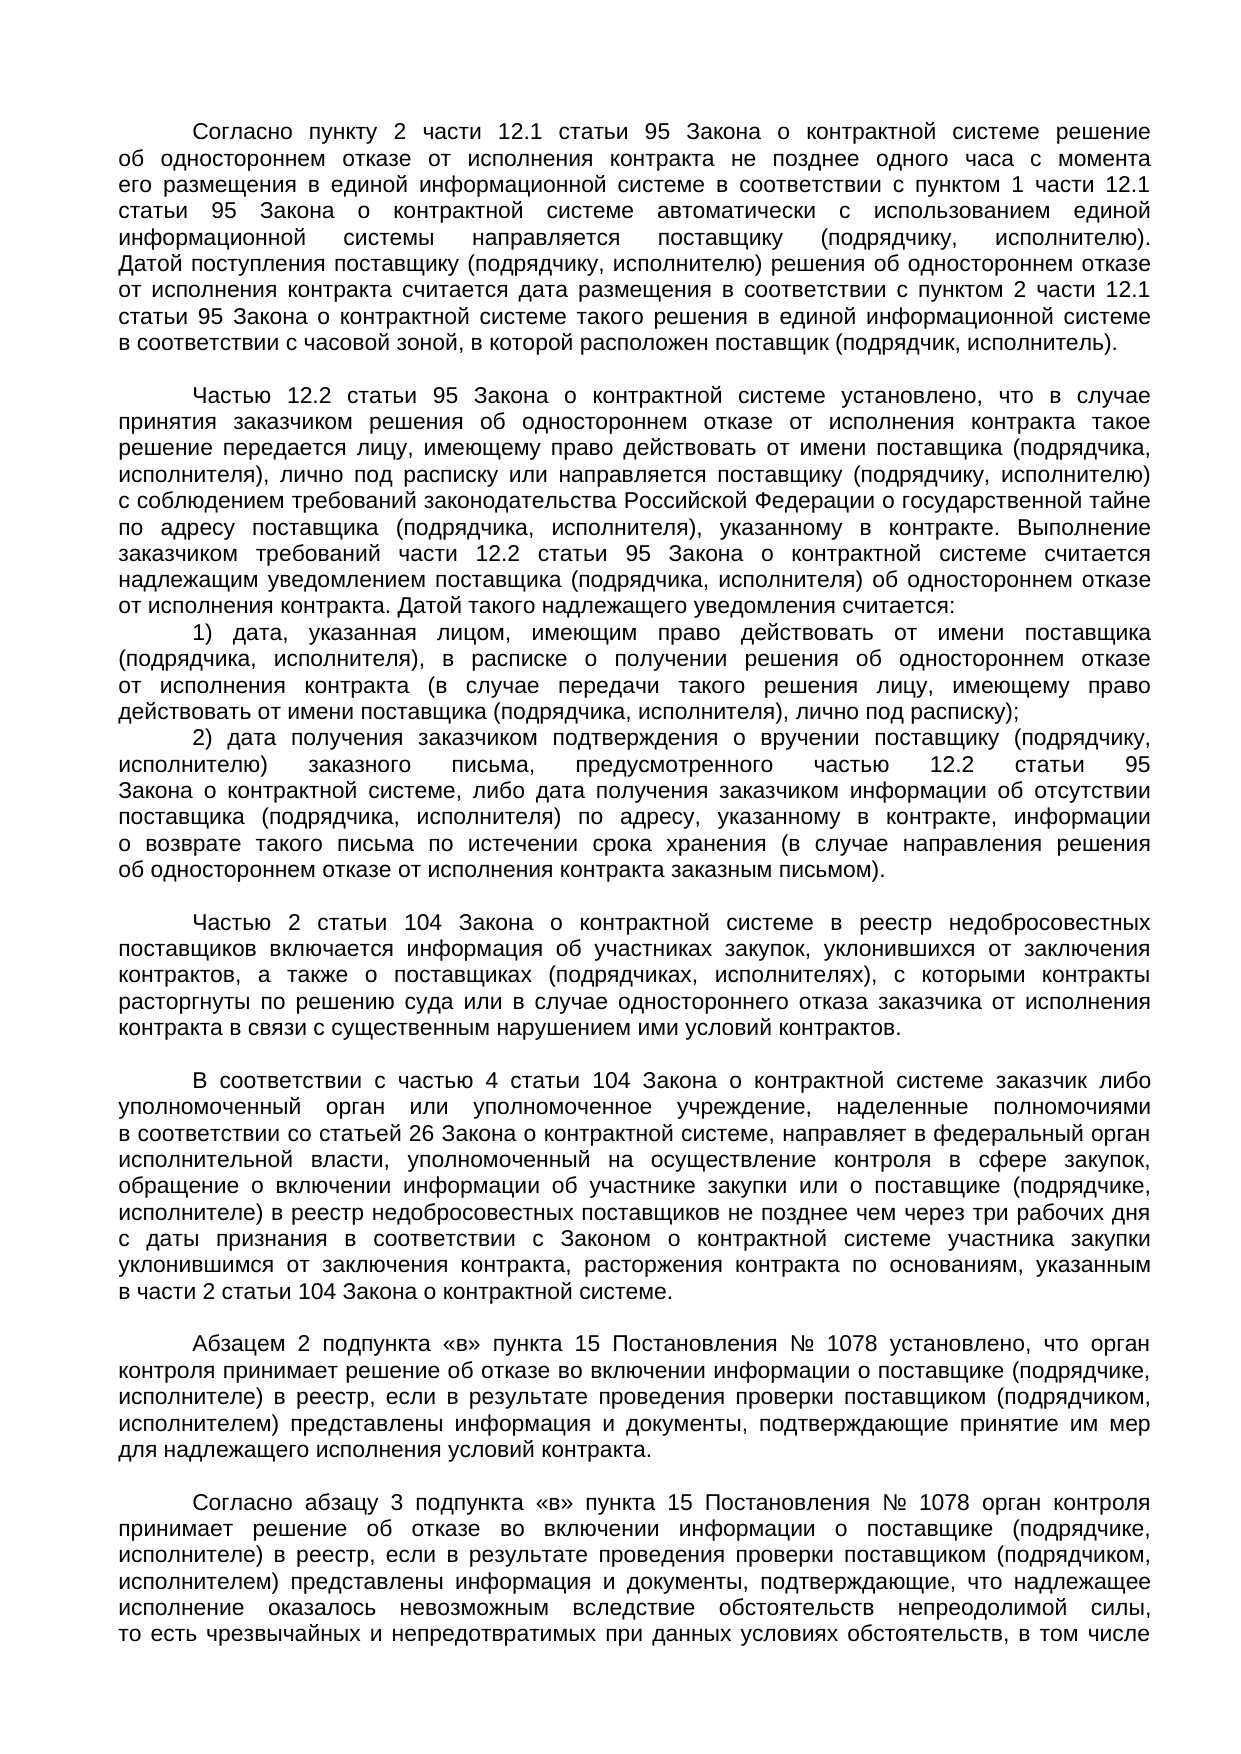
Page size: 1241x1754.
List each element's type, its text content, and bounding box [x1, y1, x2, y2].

text Частью 2 статьи 104 Закона о контрактной системе в реестр недобросовестных поставщиков включается информация об участниках закупок, уклонившихся от заключения контрактов, а также о поставщиках (подрядчиках, исполнителях), с которыми контракты расторгнуты по решению суда или в случае одностороннего отказа заказчика от исполнения контракта в связи с существенным нарушением ими условий контрактов. [118, 909, 1152, 1041]
text Абзацем 2 подпункта «в» пункта 15 Постановления № 1078 установлено, что орган контроля принимает решение об отказе во включении информации о поставщике (подрядчике, исполнителе) в реестр, если в результате проведения проверки поставщиком (подрядчиком, исполнителем) представлены информация и документы, подтверждающие принятие им мер для надлежащего исполнения условий контракта. [118, 1330, 1152, 1462]
text 1) дата, указанная лицом, имеющим право действовать от имени поставщика (подрядчика, исполнителя), в расписке о получении решения об одностороннем отказе от исполнения контракта (в случае передачи такого решения лицу, имеющему право действовать от имени поставщика (подрядчика, исполнителя), лично под расписку); [118, 619, 1152, 724]
text 2) дата получения заказчиком подтверждения о вручении поставщику (подрядчику, исполнителю) заказного письма, предусмотренного частью 12.2 статьи 95 Закона о контрактной системе, либо дата получения заказчиком информации об отсутствии поставщика (подрядчика, исполнителя) по адресу, указанному в контракте, информации о возврате такого письма по истечении срока хранения (в случае направления решения об одностороннем отказе от исполнения контракта заказным письмом). [118, 724, 1152, 882]
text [118, 1488, 1152, 1647]
text В соответствии с частью 4 статьи 104 Закона о контрактной системе заказчик либо уполномоченный орган или уполномоченное учреждение, наделенные полномочиями в соответствии со статьей 26 Закона о контрактной системе, направляет в федеральный орган исполнительной власти, уполномоченный на осуществление контроля в сфере закупок, обращение о включении информации об участнике закупки или о поставщике (подрядчике, исполнителе) в реестр недобросовестных поставщиков не позднее чем через три рабочих дня с даты признания в соответствии с Законом о контрактной системе участника закупки уклонившимся от заключения контракта, расторжения контракта по основаниям, указанным в части 2 статьи 104 Закона о контрактной системе. [118, 1067, 1152, 1304]
text Согласно пункту 2 части 12.1 статьи 95 Закона о контрактной системе решение об одностороннем отказе от исполнения контракта не позднее одного часа с момента его размещения в единой информационной системе в соответствии с пунктом 1 части 12.1 статьи 95 Закона о контрактной системе автоматически с использованием единой информационной системы направляется поставщику (подрядчику, исполнителю). Датой поступления поставщику (подрядчику, исполнителю) решения об одностороннем отказе от исполнения контракта считается дата размещения в соответствии с пунктом 2 части 12.1 статьи 95 Закона о контрактной системе такого решения в единой информационной системе в соответствии с часовой зоной, в которой расположен поставщик (подрядчик, исполнитель). [118, 118, 1152, 355]
text Частью 12.2 статьи 95 Закона о контрактной системе установлено, что в случае принятия заказчиком решения об одностороннем отказе от исполнения контракта такое решение передается лицу, имеющему право действовать от имени поставщика (подрядчика, исполнителя), лично под расписку или направляется поставщику (подрядчику, исполнителю) с соблюдением требований законодательства Российской Федерации о государственной тайне по адресу поставщика (подрядчика, исполнителя), указанному в контракте. Выполнение заказчиком требований части 12.2 статьи 95 Закона о контрактной системе считается надлежащим уведомлением поставщика (подрядчика, исполнителя) об одностороннем отказе от исполнения контракта. Датой такого надлежащего уведомления считается: [118, 382, 1152, 619]
